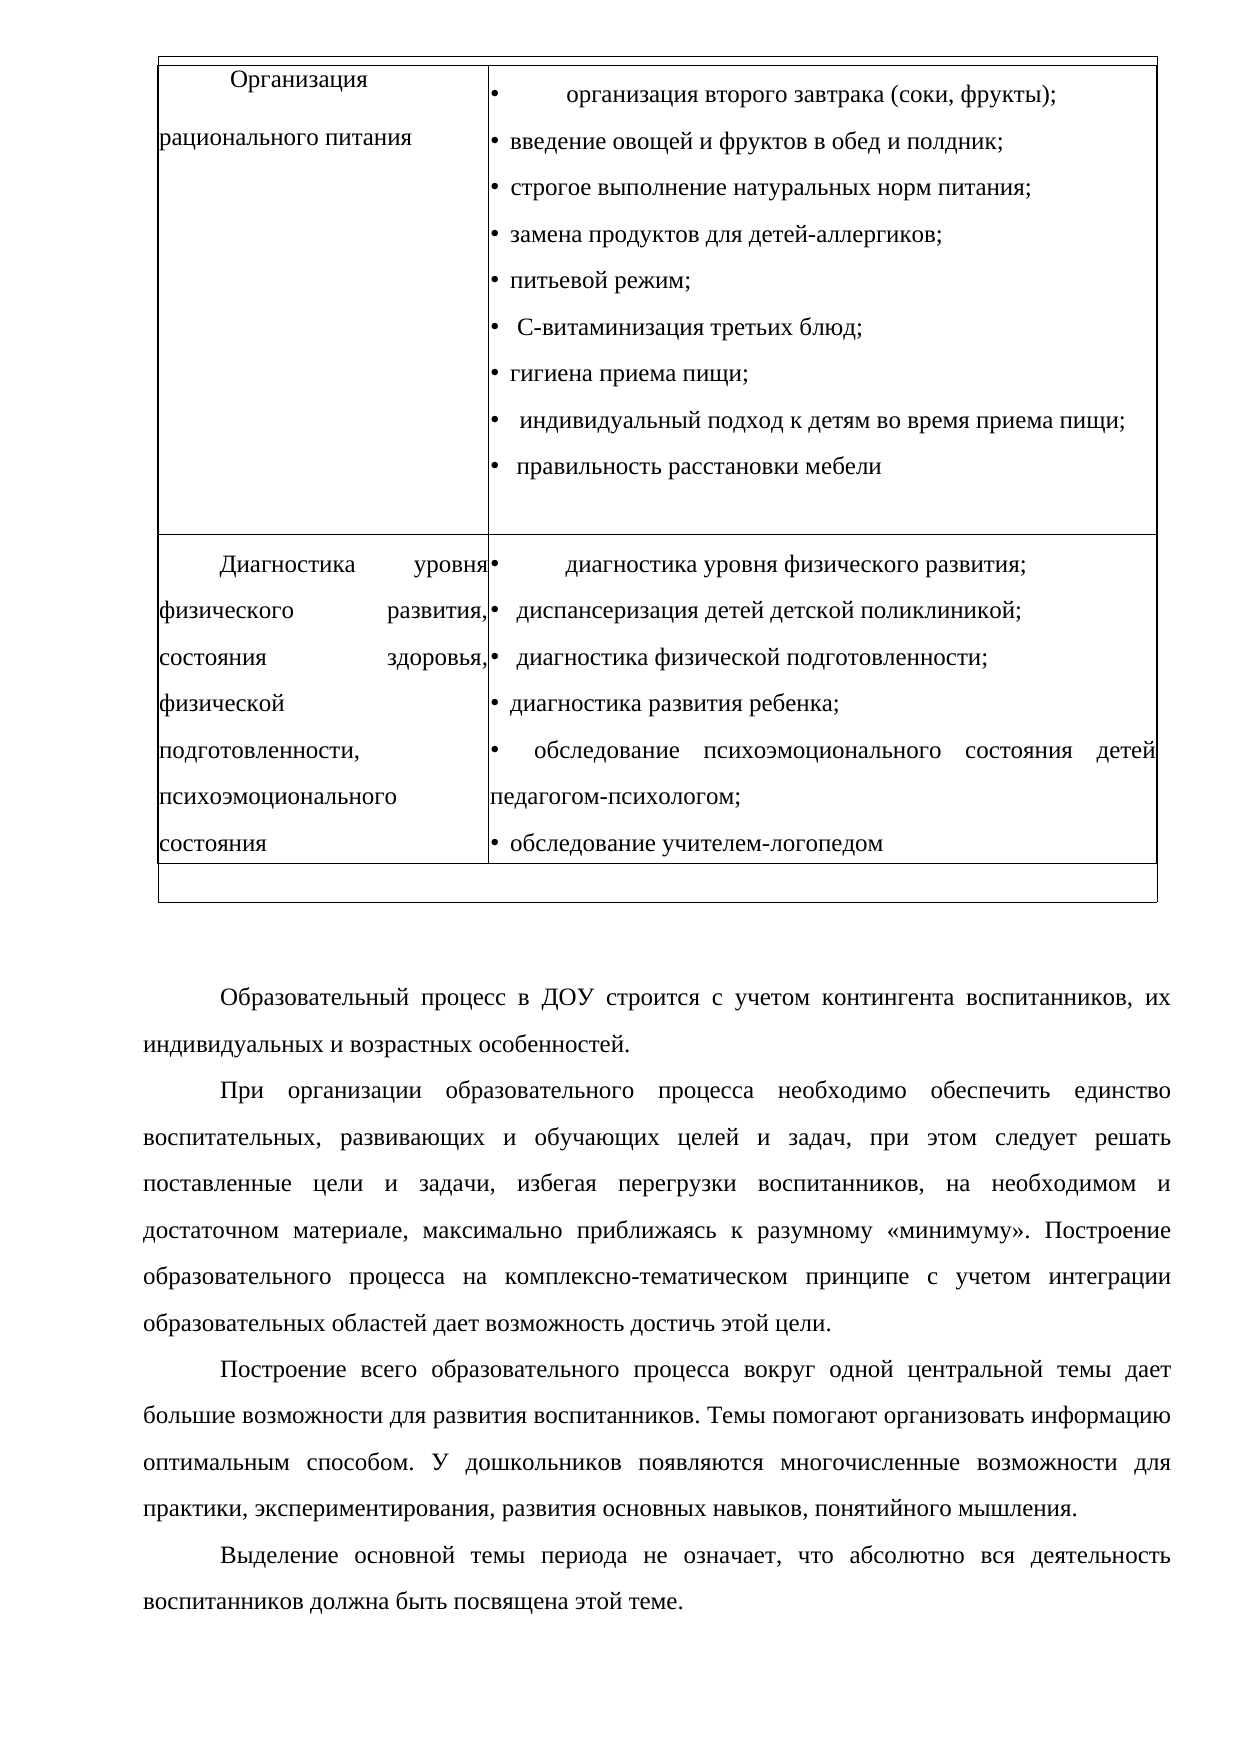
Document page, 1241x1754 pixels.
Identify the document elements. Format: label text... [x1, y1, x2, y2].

table_header Организация рационального питания [159, 66, 488, 534]
text Образовательный процесс в ДОУ строится с учетом контингента воспитанников, их индивидуальных и возрастных особенностей. [143, 969, 1172, 1062]
table_header организация второго завтрака (соки, фрукты); введение овощей и фруктов в обед и полдник; строгое выполнение натуральных норм питания; замена продуктов для детей-аллергиков; питьевой режим; С-витаминизация третьих блюд; гигиена приема пищи; индивидуальный подход к детям во время приема пищи; правильность расстановки мебели [489, 66, 1156, 534]
table_cell Диагностика уровня физического развития, состояния здоровья, физической подготовленности, психоэмоционального состояния [159, 535, 488, 863]
text При организации образовательного процесса необходимо обеспечить единство воспитательных, развивающих и обучающих целей и задач, при этом следует решать поставленные цели и задачи, избегая перегрузки воспитанников, на необходимом и достаточном материале, максимально приближаясь к разумному «минимуму». Построение образовательного процесса на комплексно-тематическом принципе с учетом интеграции образовательных областей дает возможность достичь этой цели. [143, 1062, 1172, 1340]
text Выделение основной темы периода не означает, что абсолютно вся деятельность воспитанников должна быть посвящена этой теме. [143, 1526, 1172, 1619]
text Построение всего образовательного процесса вокруг одной центральной темы дает большие возможности для развития воспитанников. Темы помогают организовать информацию оптимальным способом. У дошкольников появляются многочисленные возможности для практики, экспериментирования, развития основных навыков, понятийного мышления. [143, 1340, 1172, 1526]
table_cell диагностика уровня физического развития; диспансеризация детей детской поликлиникой; диагностика физической подготовленности; диагностика развития ребенка; обследование психоэмоционального состояния детей педагогом-психологом; обследование учителем-логопедом [489, 535, 1156, 863]
